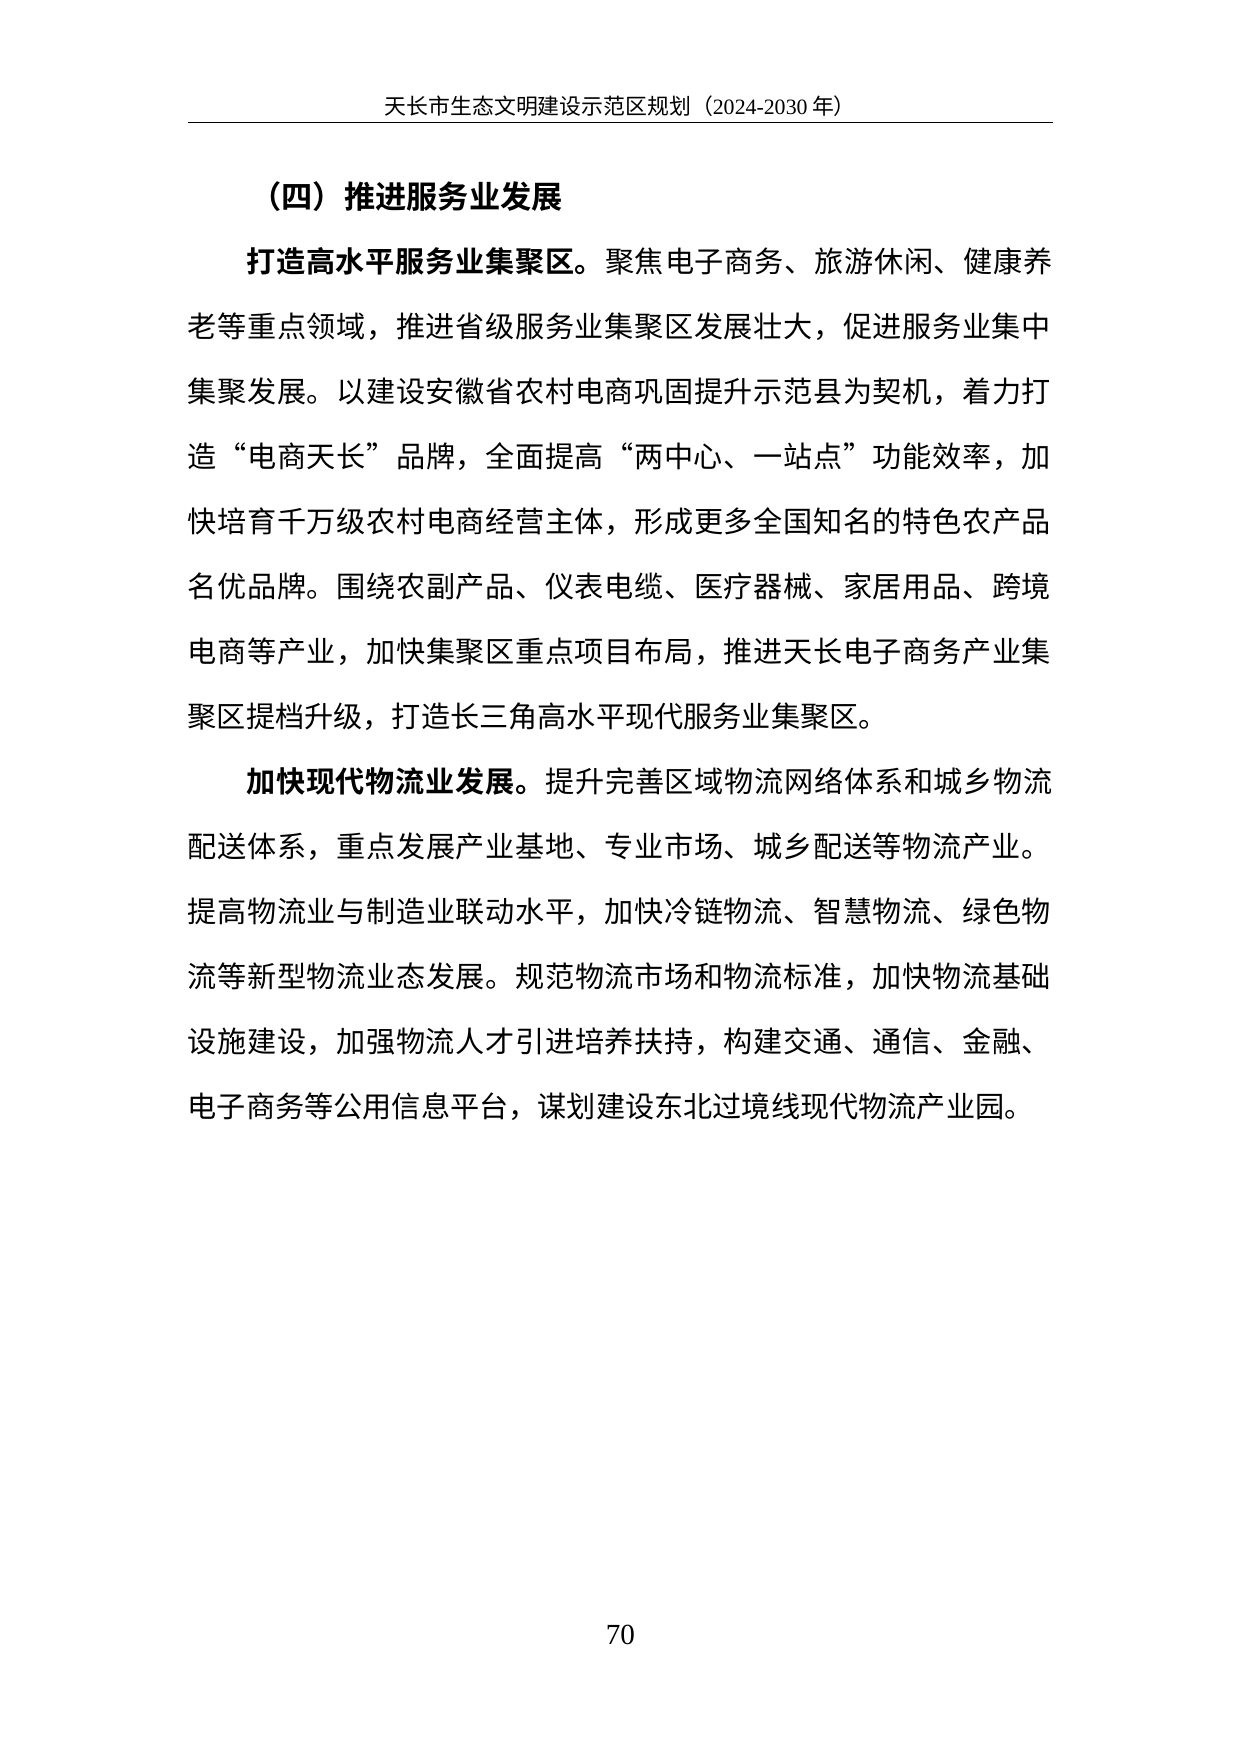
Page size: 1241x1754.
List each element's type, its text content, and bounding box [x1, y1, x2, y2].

text 打造高水平服务业集聚区。聚焦电子商务、旅游休闲、健康养老等重点领域，推进省级服务业集聚区发展壮大，促进服务业集中集聚发展。以建设安徽省农村电商巩固提升示范县为契机，着力打造“电商天长”品牌，全面提高“两中心、一站点”功能效率，加快培育千万级农村电商经营主体，形成更多全国知名的特色农产品名优品牌。围绕农副产品、仪表电缆、医疗器械、家居用品、跨境电商等产业，加快集聚区重点项目布局，推进天长电子商务产业集聚区提档升级，打造长三角高水平现代服务业集聚区。 [187, 227, 1053, 747]
text （四）推进服务业发展 [187, 162, 1053, 227]
text 加快现代物流业发展。提升完善区域物流网络体系和城乡物流配送体系，重点发展产业基地、专业市场、城乡配送等物流产业。提高物流业与制造业联动水平，加快冷链物流、智慧物流、绿色物流等新型物流业态发展。规范物流市场和物流标准，加快物流基础设施建设，加强物流人才引进培养扶持，构建交通、通信、金融、电子商务等公用信息平台，谋划建设东北过境线现代物流产业园。 [187, 747, 1053, 1137]
